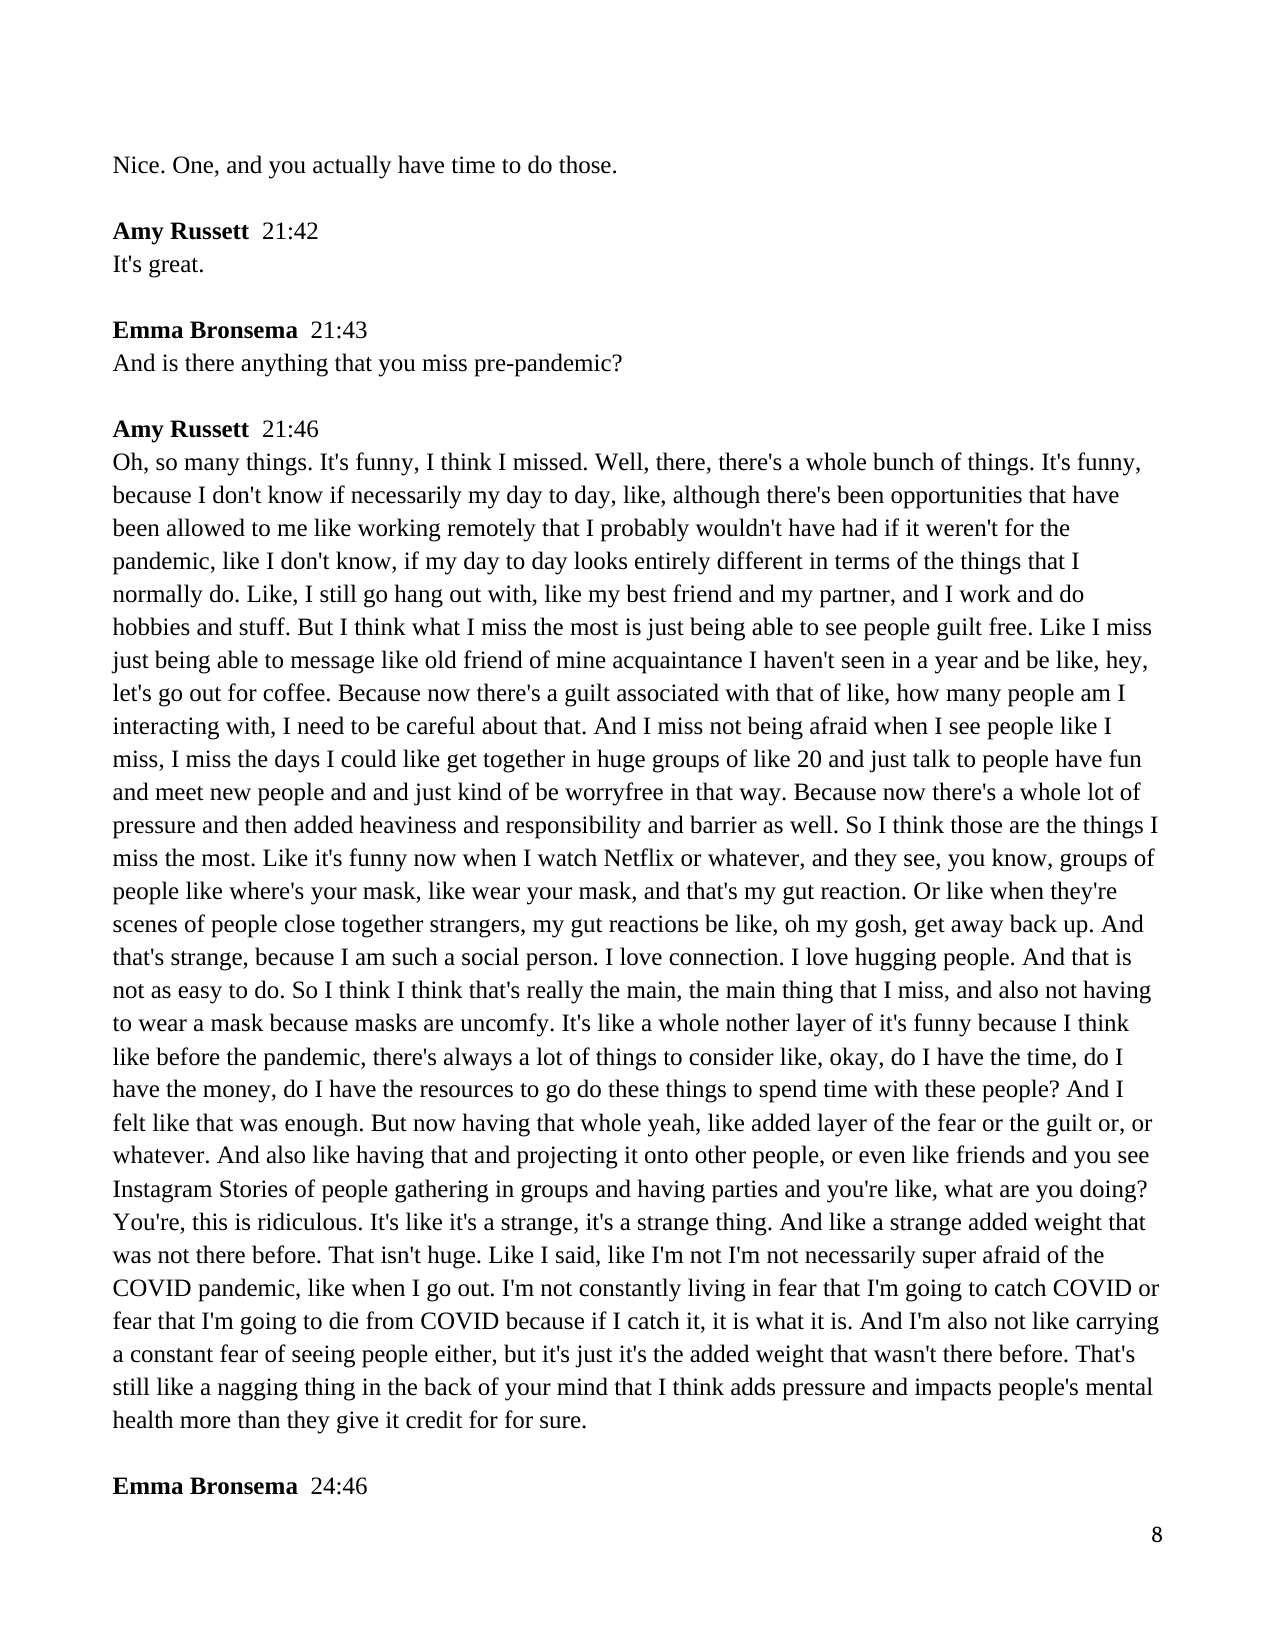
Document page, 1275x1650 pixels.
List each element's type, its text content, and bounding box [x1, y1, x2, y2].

text Oh, so many things. It's funny, I think I missed. Well, there, there's a whole bunch of things. It's funny, because I don't know if necessarily my day to day, like, although there's been opportunities that have been allowed to me like working remotely that I probably wouldn't have had if it weren't for the pandemic, like I don't know, if my day to day looks entirely different in terms of the things that I normally do. Like, I still go hang out with, like my best friend and my partner, and I work and do hobbies and stuff. But I think what I miss the most is just being able to see people guilt free. Like I miss just being able to message like old friend of mine acquaintance I haven't seen in a year and be like, hey, let's go out for coffee. Because now there's a guilt associated with that of like, how many people am I interacting with, I need to be careful about that. And I miss not being afraid when I see people like I miss, I miss the days I could like get together in huge groups of like 20 and just talk to people have fun and meet new people and and just kind of be worryfree in that way. Because now there's a whole lot of pressure and then added heaviness and responsibility and barrier as well. So I think those are the things I miss the most. Like it's funny now when I watch Netflix or whatever, and they see, you know, groups of people like where's your mask, like wear your mask, and that's my gut reaction. Or like when they're scenes of people close together strangers, my gut reactions be like, oh my gosh, get away back up. And that's strange, because I am such a social person. I love connection. I love hugging people. And that is not as easy to do. So I think I think that's really the main, the main thing that I miss, and also not having to wear a mask because masks are uncomfy. It's like a whole nother layer of it's funny because I think like before the pandemic, there's always a lot of things to consider like, okay, do I have the time, do I have the money, do I have the resources to go do these things to spend time with these people? And I felt like that was enough. But now having that whole yeah, like added layer of the fear or the guilt or, or whatever. And also like having that and projecting it onto other people, or even like friends and you see Instagram Stories of people gathering in groups and having parties and you're like, what are you doing? You're, this is ridiculous. It's like it's a strange, it's a strange thing. And like a strange added weight that was not there before. That isn't huge. Like I said, like I'm not I'm not necessarily super afraid of the COVID pandemic, like when I go out. I'm not constantly living in fear that I'm going to catch COVID or fear that I'm going to die from COVID because if I catch it, it is what it is. And I'm also not like carrying a constant fear of seeing people either, but it's just it's the added weight that wasn't there before. That's still like a nagging thing in the back of your mind that I think adds pressure and impacts people's mental health more than they give it credit for for sure. [112, 447, 1162, 1433]
text Amy Russett 21:46 [112, 414, 1162, 443]
text And is there anything that you miss pre-pandemic? [112, 348, 1162, 377]
text Amy Russett 21:42 [112, 216, 1162, 245]
text Emma Bronsema 21:43 [112, 315, 1162, 344]
text Emma Bronsema 24:46 [112, 1471, 1162, 1499]
text It's great. [112, 249, 1162, 278]
text Nice. One, and you actually have time to do those. [112, 150, 1162, 179]
